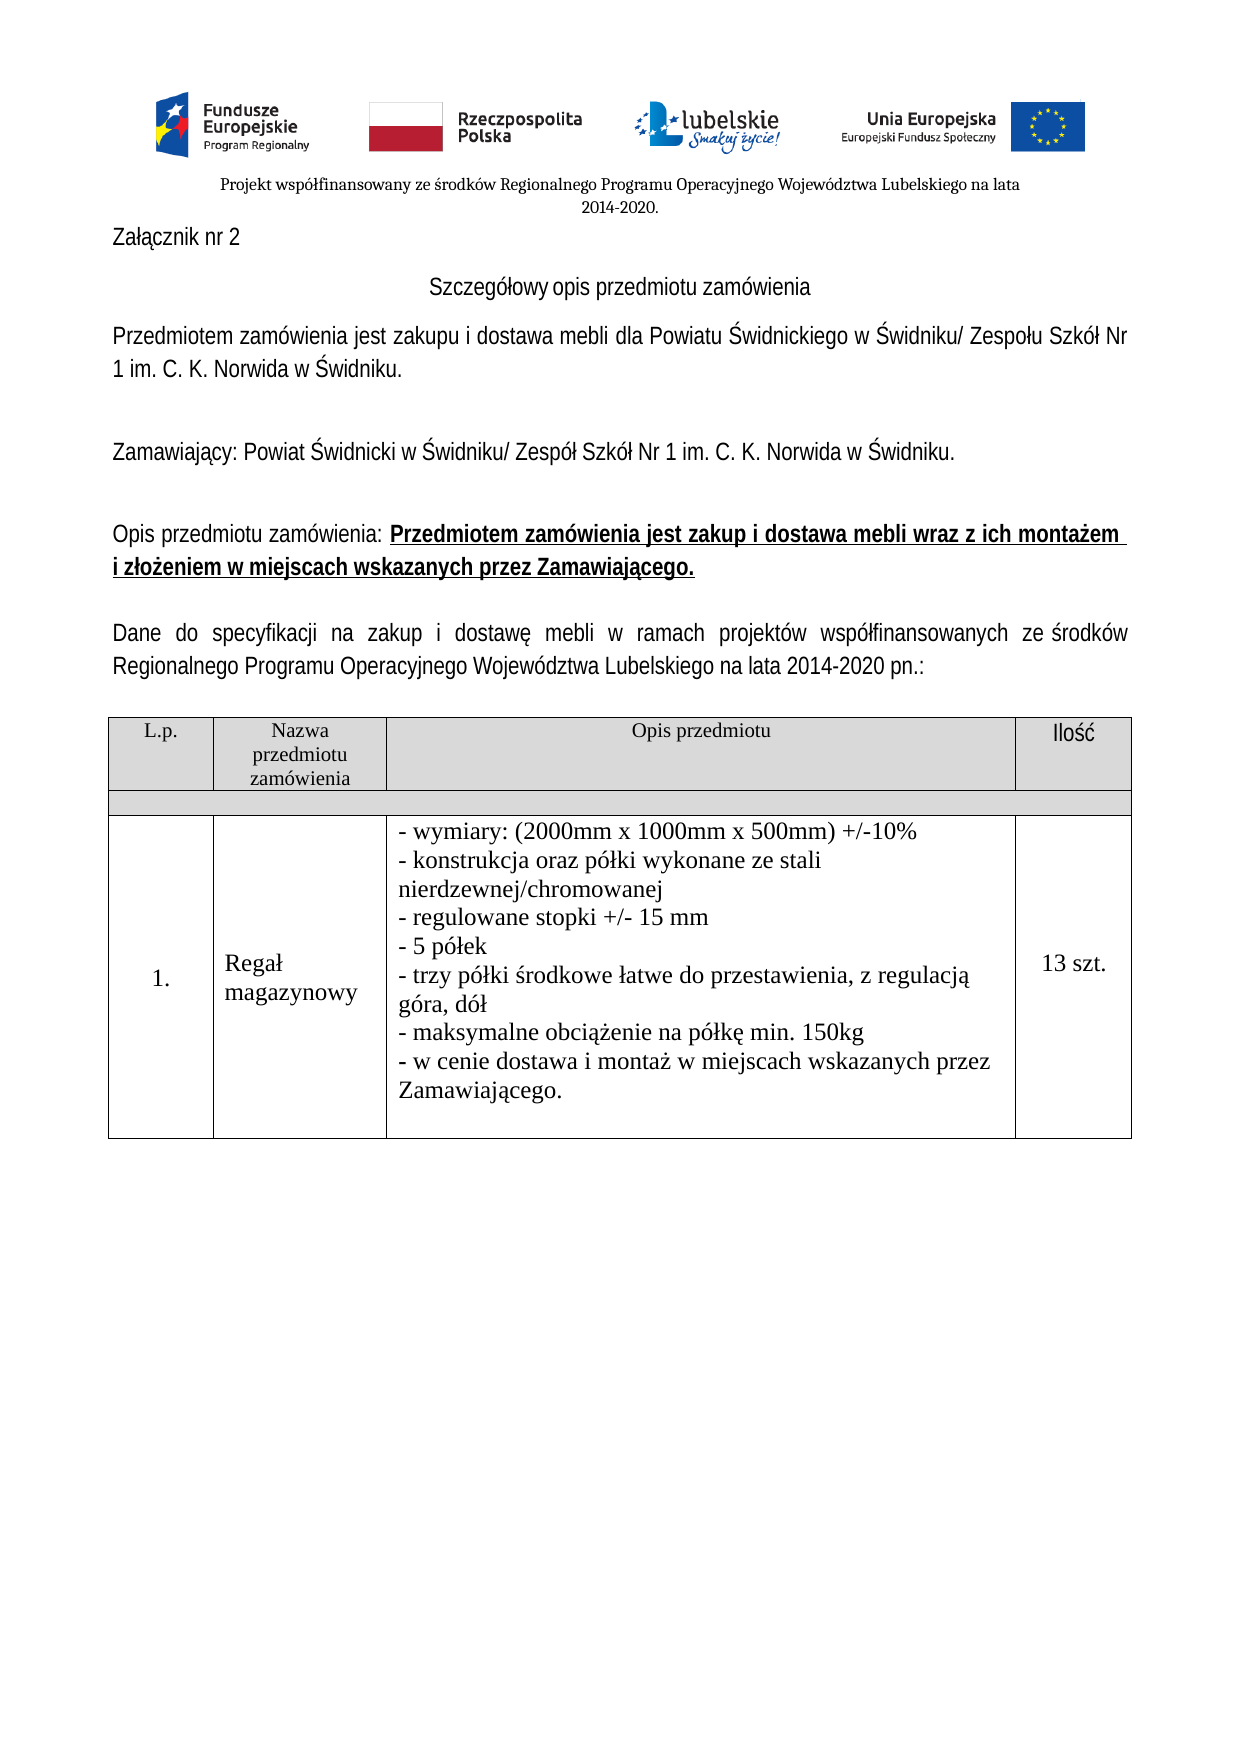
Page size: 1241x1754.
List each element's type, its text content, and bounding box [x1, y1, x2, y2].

text Załącznik nr 2 [112, 222, 1128, 251]
text Opis przedmiotu zamówienia: Przedmiotem zamówienia jest zakup i dostawa mebli wraz z ich montażem i złożeniem w miejscach wskazanych przez Zamawiającego. [112, 519, 1128, 581]
table_header Opis przedmiotu [387, 718, 1015, 790]
table_header Nazwa przedmiotu zamówienia [214, 718, 386, 790]
table_cell 1. [109, 816, 213, 1138]
picture [147, 73, 1093, 175]
table_cell - wymiary: (2000mm x 1000mm x 500mm) +/-10% - konstrukcja oraz półki wykonane ze stali nierdzewnej/chromowanej - regulowane stopki +/- 15 mm - 5 półek - trzy półki środkowe łatwe do przestawienia, z regulacją góra, dół - maksymalne obciążenie na półkę min. 150kg - w cenie dostawa i montaż w miejscach wskazanych przez Zamawiającego. [387, 816, 1015, 1138]
table_cell [109, 791, 1131, 815]
table_cell 13 szt. [1016, 816, 1131, 1138]
text Dane do specyfikacji na zakup i dostawę mebli w ramach projektów współfinansowanych ze środków Regionalnego Programu Operacyjnego Województwa Lubelskiego na lata 2014-2020 pn.: [112, 618, 1128, 679]
table_cell Regał magazynowy [214, 816, 386, 1138]
text Zamawiający: Powiat Świdnicki w Świdniku/ Zespół Szkół Nr 1 im. C. K. Norwida w Świdniku. [112, 437, 1128, 465]
text Szczegółowy opis przedmiotu zamówienia [112, 272, 1128, 300]
table_header L.p. [109, 718, 213, 790]
text Przedmiotem zamówienia jest zakupu i dostawa mebli dla Powiatu Świdnickiego w Świdniku/ Zespołu Szkół Nr 1 im. C. K. Norwida w Świdniku. [112, 321, 1128, 383]
table_header Ilość [1016, 718, 1131, 790]
